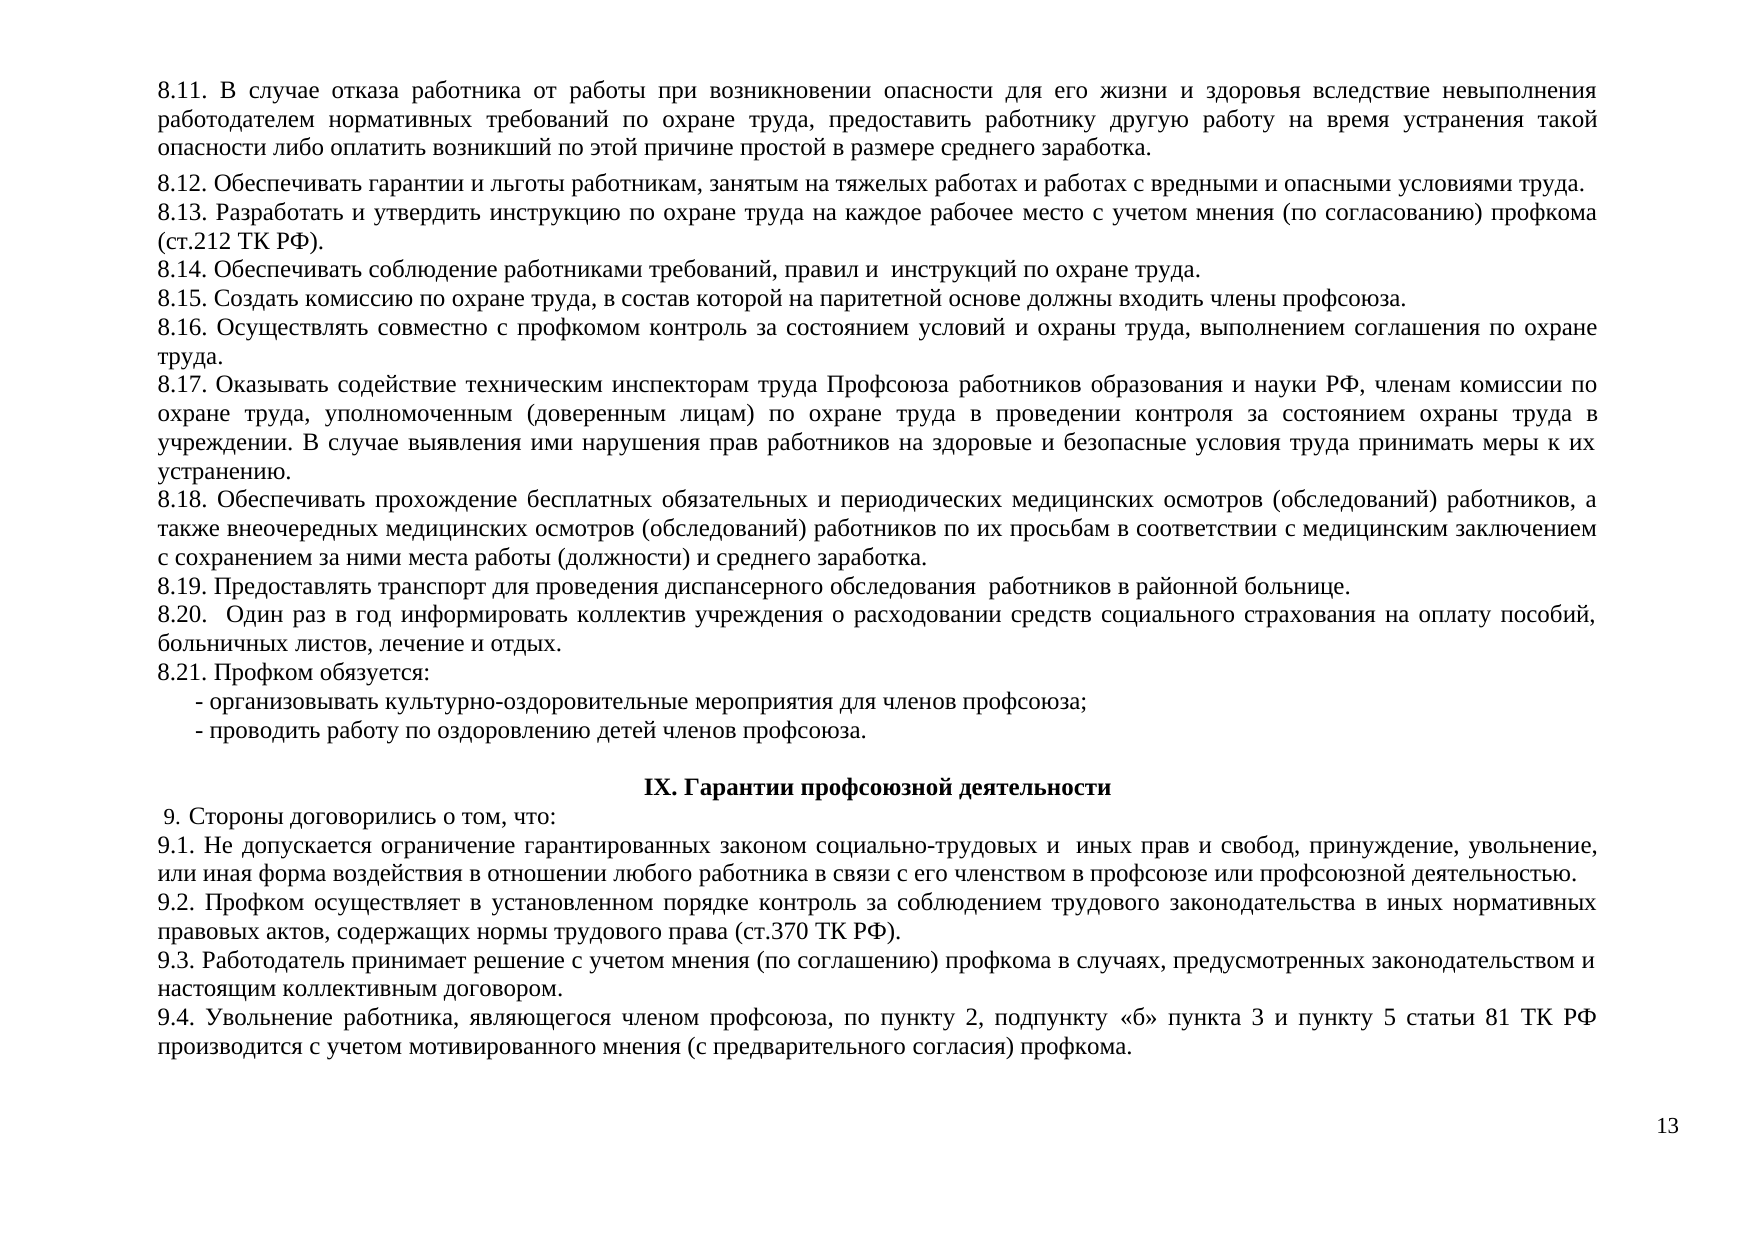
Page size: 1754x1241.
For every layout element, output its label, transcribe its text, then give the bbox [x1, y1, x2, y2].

list Обеспечивать гарантии и льготы работникам, занятым на тяжелых работах и работах с вредными и опасными условиями труда. [157, 168, 1610, 197]
list Оказывать содействие техническим инспекторам труда Профсоюза работников образования и науки РФ, членам комиссии по охране труда, уполномоченным (доверенным лицам) по охране труда в проведении контроля за состоянием охраны труда в учреждении. В случае выявления ими нарушения прав работников на здоровые и безопасные условия труда принимать меры к их устранению. [157, 369, 1598, 484]
list Увольнение работника, являющегося членом профсоюза, по пункту 2, подпункту «б» пункта 3 и пункту 5 статьи 81 ТК РФ производится с учетом мотивированного мнения (с предварительного согласия) профкома. [157, 1002, 1598, 1060]
list проводить работу по оздоровлению детей членов профсоюза. [195, 715, 1610, 743]
list Предоставлять транспорт для проведения диспансерного обследования работников в районной больнице. [157, 571, 1610, 599]
list Работодатель принимает решение с учетом мнения (по соглашению) профкома в случаях, предусмотренных законодательством и настоящим коллективным договором. [157, 945, 1597, 1002]
list Обеспечивать прохождение бесплатных обязательных и периодических медицинских осмотров (обследований) работников, а также внеочередных медицинских осмотров (обследований) работников по их просьбам в соответствии с медицинским заключением с сохранением за ними места работы (должности) и среднего заработка. [157, 484, 1598, 571]
list Стороны договорились о том, что: [163, 801, 1610, 830]
subtitle Гарантии профсоюзной деятельности [643, 773, 1610, 801]
list Профком осуществляет в установленном порядке контроль за соблюдением трудового законодательства в иных нормативных правовых актов, содержащих нормы трудового права (ст.370 ТК РФ). [157, 887, 1598, 945]
list Разработать и утвердить инструкцию по охране труда на каждое рабочее место с учетом мнения (по согласованию) профкома (ст.212 ТК РФ). [157, 197, 1598, 254]
list Осуществлять совместно с профкомом контроль за состоянием условий и охраны труда, выполнением соглашения по охране труда. [157, 312, 1597, 369]
list Профком обязуется: [157, 657, 1610, 686]
list Один раз в год информировать коллектив учреждения о расходовании средств социального страхования на оплату пособий, больничных листов, лечение и отдых. [157, 599, 1597, 657]
list Создать комиссию по охране труда, в состав которой на паритетной основе должны входить члены профсоюза. [157, 283, 1610, 312]
list В случае отказа работника от работы при возникновении опасности для его жизни и здоровья вследствие невыполнения работодателем нормативных требований по охране труда, предоставить работнику другую работу на время устранения такой опасности либо оплатить возникший по этой причине простой в размере среднего заработка. [157, 75, 1598, 161]
list Не допускается ограничение гарантированных законом социально-трудовых и иных прав и свобод, принуждение, увольнение, или иная форма воздействия в отношении любого работника в связи с его членством в профсоюзе или профсоюзной деятельностью. [157, 830, 1598, 887]
list организовывать культурно-оздоровительные мероприятия для членов профсоюза; [195, 686, 1610, 714]
list Обеспечивать соблюдение работниками требований, правил и инструкций по охране труда. [157, 254, 1610, 283]
